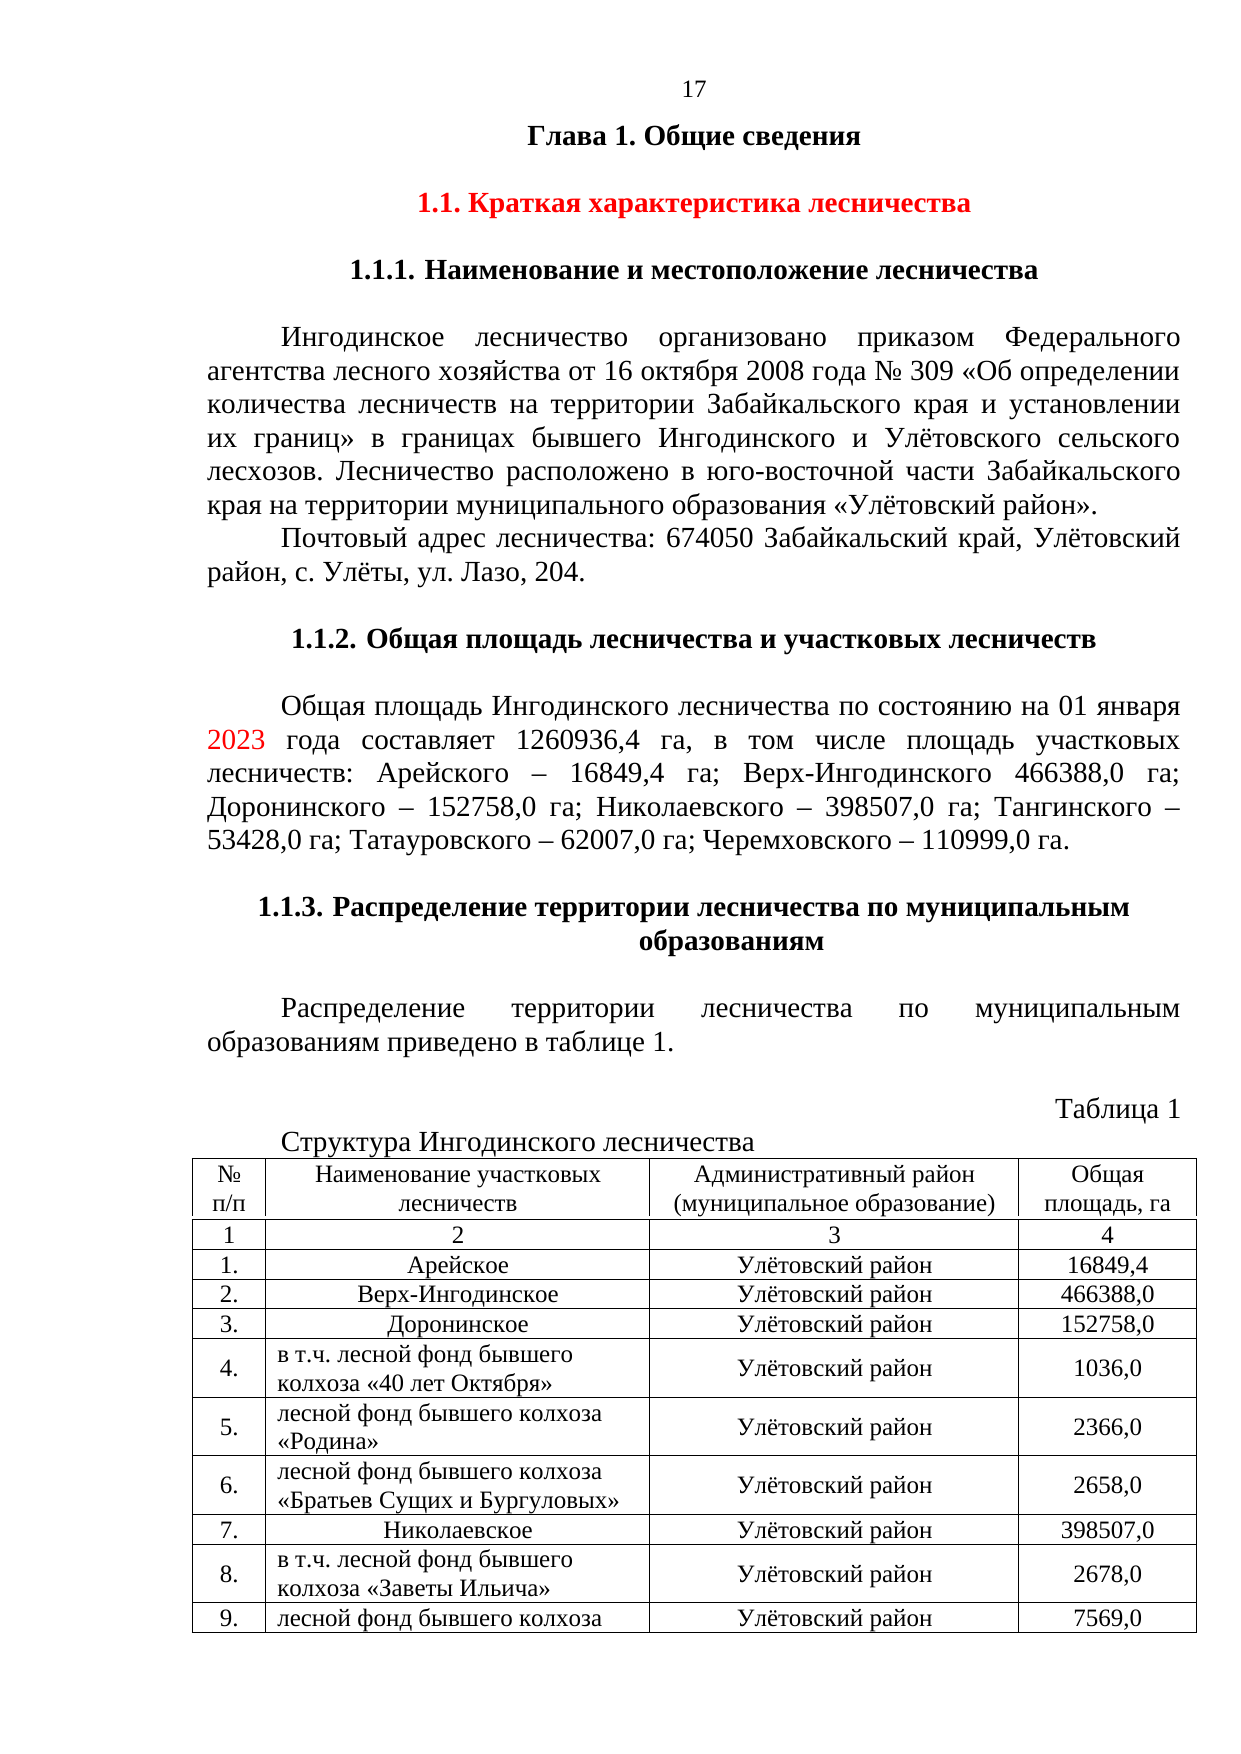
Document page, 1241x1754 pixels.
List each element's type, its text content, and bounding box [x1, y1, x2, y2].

table_header Общая площадь, га [1019, 1159, 1196, 1216]
table_cell Улётовский район [650, 1603, 1018, 1632]
table_cell Верх-Ингодинское [266, 1280, 649, 1308]
table_cell Николаевское [266, 1515, 649, 1543]
table_cell 1. [193, 1250, 265, 1278]
table_cell 398507,0 [1019, 1515, 1196, 1543]
table_header Административный район (муниципальное образование) [650, 1159, 1018, 1216]
table_cell 6. [193, 1456, 265, 1514]
table_cell Улётовский район [650, 1280, 1018, 1308]
table_header 3 [650, 1220, 1018, 1249]
table_cell Улётовский район [650, 1398, 1018, 1455]
list Распределение территории лесничества по муниципальным образованиям [207, 889, 1181, 957]
table_cell Улётовский район [650, 1250, 1018, 1278]
table_cell 16849,4 [1019, 1250, 1196, 1278]
table_cell 7569,0 [1019, 1603, 1196, 1632]
table_cell 5. [193, 1398, 265, 1455]
table_cell лесной фонд бывшего колхоза «Братьев Сущих и Бургуловых» [266, 1456, 649, 1514]
table_cell Доронинское [266, 1309, 649, 1338]
table_cell 2678,0 [1019, 1545, 1196, 1602]
text Общая площадь Ингодинского лесничества по состоянию на 01 января 2023 года составляет 1260936,4 га, в том числе площадь участковых лесничеств: Арейского – 16849,4 га; Верх-Ингодинского 466388,0 га; Доронинского – 152758,0 га; Николаевского – 398507,0 га; Тангинского – 53428,0 га; Татауровского – 62007,0 га; Черемховского – 110999,0 га. [207, 688, 1181, 856]
table_cell 7. [193, 1515, 265, 1543]
table_header 1 [193, 1220, 265, 1249]
table_cell Улётовский район [650, 1309, 1018, 1338]
table_cell 9. [193, 1603, 265, 1632]
table_header 2 [266, 1220, 649, 1249]
list Общая площадь лесничества и участковых лесничеств [207, 621, 1181, 655]
text Ингодинское лесничество организовано приказом Федерального агентства лесного хозяйства от 16 октября 2008 года № 309 «Об определении количества лесничеств на территории Забайкальского края и установлении их границ» в границах бывшего Ингодинского и Улётовского сельского лесхозов. Лесничество расположено в юго-восточной части Забайкальского края на территории муниципального образования «Улётовский район». [207, 319, 1181, 521]
table_cell Арейское [266, 1250, 649, 1278]
table_header № п/п [193, 1159, 265, 1216]
table_cell 152758,0 [1019, 1309, 1196, 1338]
table_cell 2658,0 [1019, 1456, 1196, 1514]
text Таблица 1 [207, 1091, 1181, 1124]
table_header Наименование участковых лесничеств [266, 1159, 649, 1216]
table_header 4 [1019, 1220, 1196, 1249]
table_cell лесной фонд бывшего колхоза «Родина» [266, 1398, 649, 1455]
table_cell 2. [193, 1280, 265, 1308]
table_cell 3. [193, 1309, 265, 1338]
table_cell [266, 1603, 649, 1632]
table_cell 2366,0 [1019, 1398, 1196, 1455]
table_cell 466388,0 [1019, 1280, 1196, 1308]
table_cell 1036,0 [1019, 1339, 1196, 1397]
text Распределение территории лесничества по муниципальным образованиям приведено в таблице 1. [207, 990, 1181, 1057]
text Структура Ингодинского лесничества [207, 1124, 1181, 1158]
table_cell 4. [193, 1339, 265, 1397]
list Наименование и местоположение лесничества [207, 252, 1181, 286]
table_cell Улётовский район [650, 1339, 1018, 1397]
text Глава 1. Общие сведения [207, 118, 1181, 152]
table_cell Улётовский район [650, 1545, 1018, 1602]
table_cell Улётовский район [650, 1515, 1018, 1543]
table_cell в т.ч. лесной фонд бывшего колхоза «40 лет Октября» [266, 1339, 649, 1397]
text 1.1. Краткая характеристика лесничества [207, 185, 1181, 219]
text Почтовый адрес лесничества: 674050 Забайкальский край, Улётовский район, с. Улёты, ул. Лазо, 204. [207, 521, 1181, 588]
table_cell Улётовский район [650, 1456, 1018, 1514]
table_cell в т.ч. лесной фонд бывшего колхоза «Заветы Ильича» [266, 1545, 649, 1602]
table_cell 8. [193, 1545, 265, 1602]
